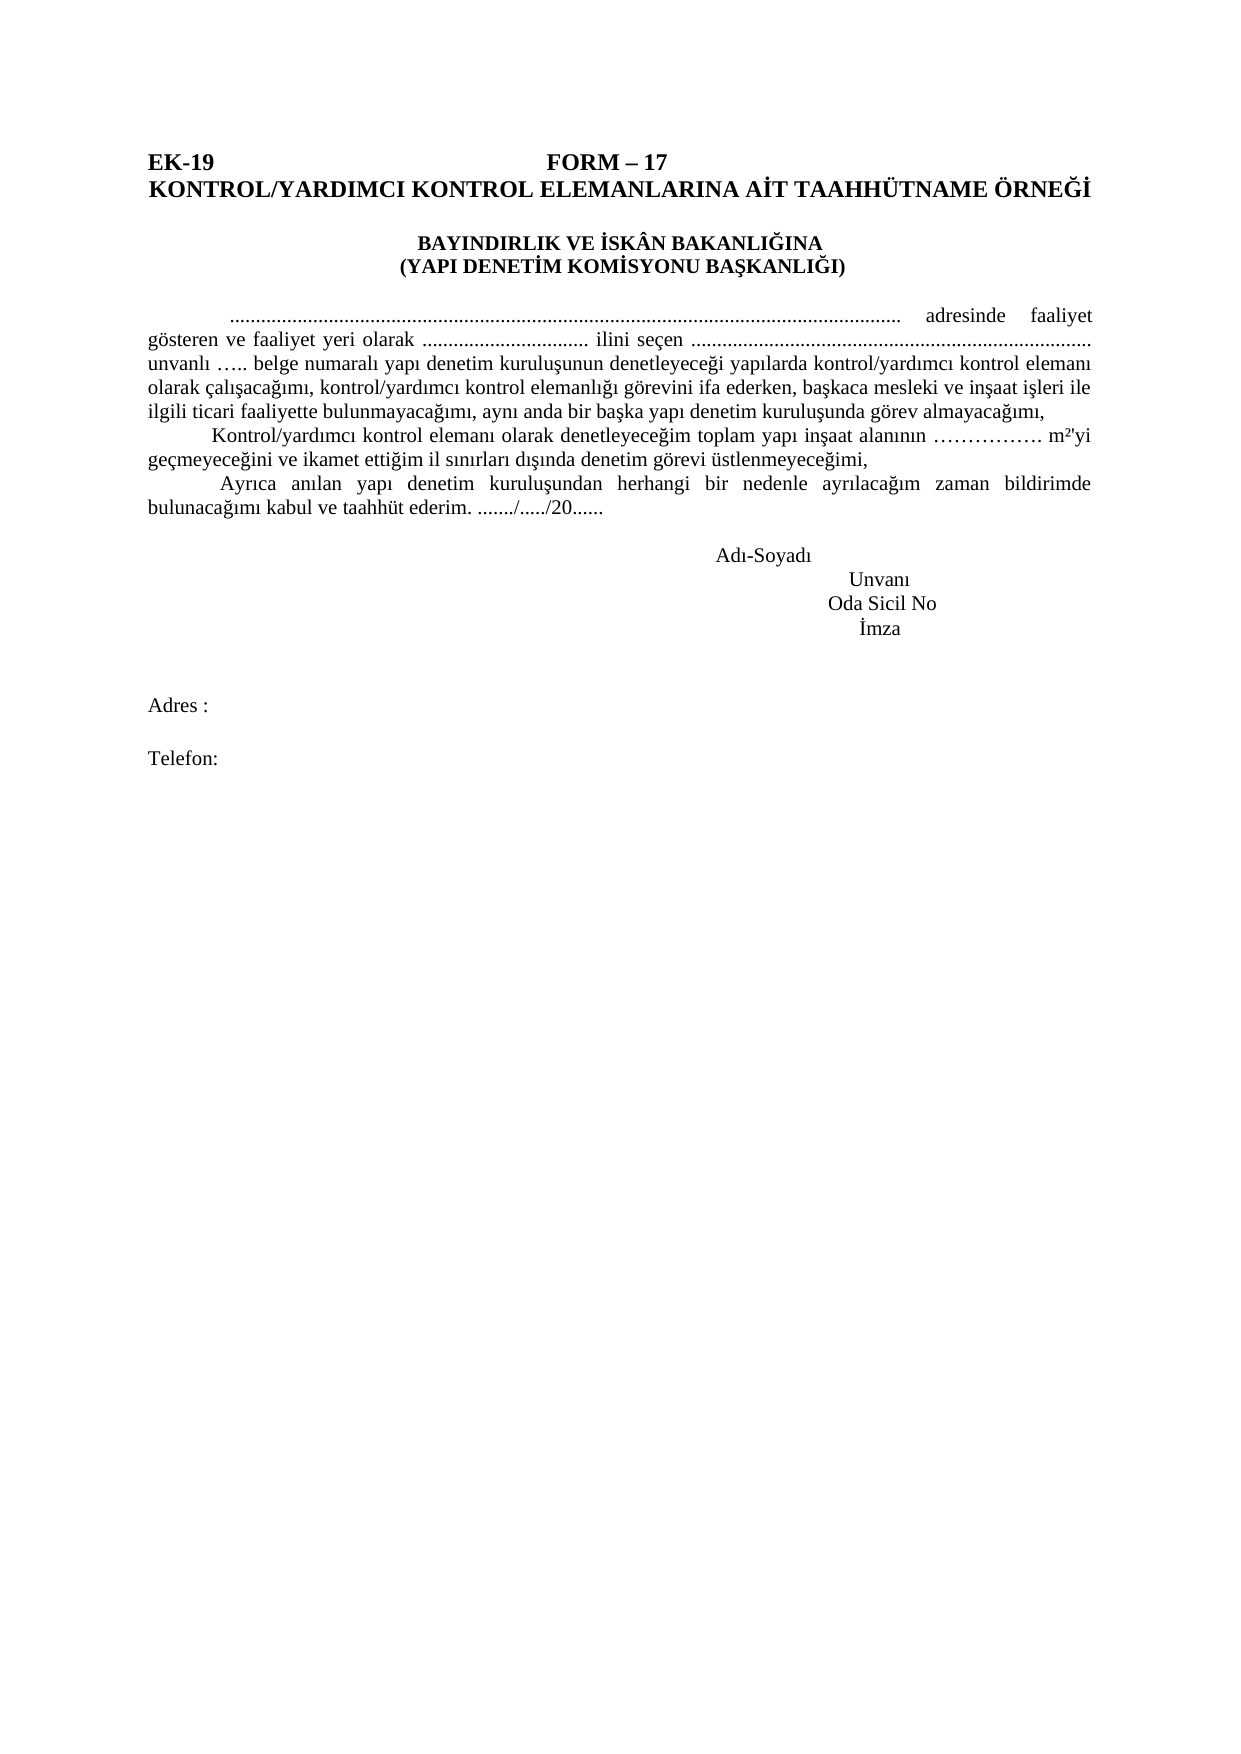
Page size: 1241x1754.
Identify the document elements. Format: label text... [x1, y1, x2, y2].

text (YAPI DENETİM KOMİSYONU BAŞKANLIĞI) [148, 254, 1093, 278]
text EK-19 FORM – 17 [148, 148, 1093, 175]
text Telefon: [148, 746, 1093, 770]
text Adres : [148, 693, 1093, 717]
text ................................................................................................................................. adresinde faaliyet gösteren ve faaliyet yeri olarak ................................ ilini seçen ............................................................................. unvanlı ….. belge numaralı yapı denetim kuruluşunun denetleyeceği yapılarda kontrol/yardımcı kontrol elemanı olarak çalışacağımı, kontrol/yardımcı kontrol elemanlığı görevini ifa ederken, başkaca mesleki ve inşaat işleri ile ilgili ticari faaliyette bulunmayacağımı, aynı anda bir başka yapı denetim kuruluşunda görev almayacağımı, [148, 303, 1093, 423]
text Oda Sicil No [738, 591, 1093, 615]
text Kontrol/yardımcı kontrol elemanı olarak denetleyeceğim toplam yapı inşaat alanının ……………. m²'yi geçmeyeceğini ve ikamet ettiğim il sınırları dışında denetim görevi üstlenmeyeceğimi, [148, 423, 1093, 471]
text Unvanı [738, 567, 1093, 591]
text İmza [738, 615, 1093, 639]
text BAYINDIRLIK VE İSKÂN BAKANLIĞINA [148, 230, 1093, 254]
text Ayrıca anılan yapı denetim kuruluşundan herhangi bir nedenle ayrılacağım zaman bildirimde bulunacağımı kabul ve taahhüt ederim. ......./...../20...... [148, 471, 1093, 519]
text KONTROL/YARDIMCI KONTROL ELEMANLARINA AİT TAAHHÜTNAME ÖRNEĞİ [148, 175, 1093, 203]
text Adı-Soyadı [148, 543, 1093, 567]
